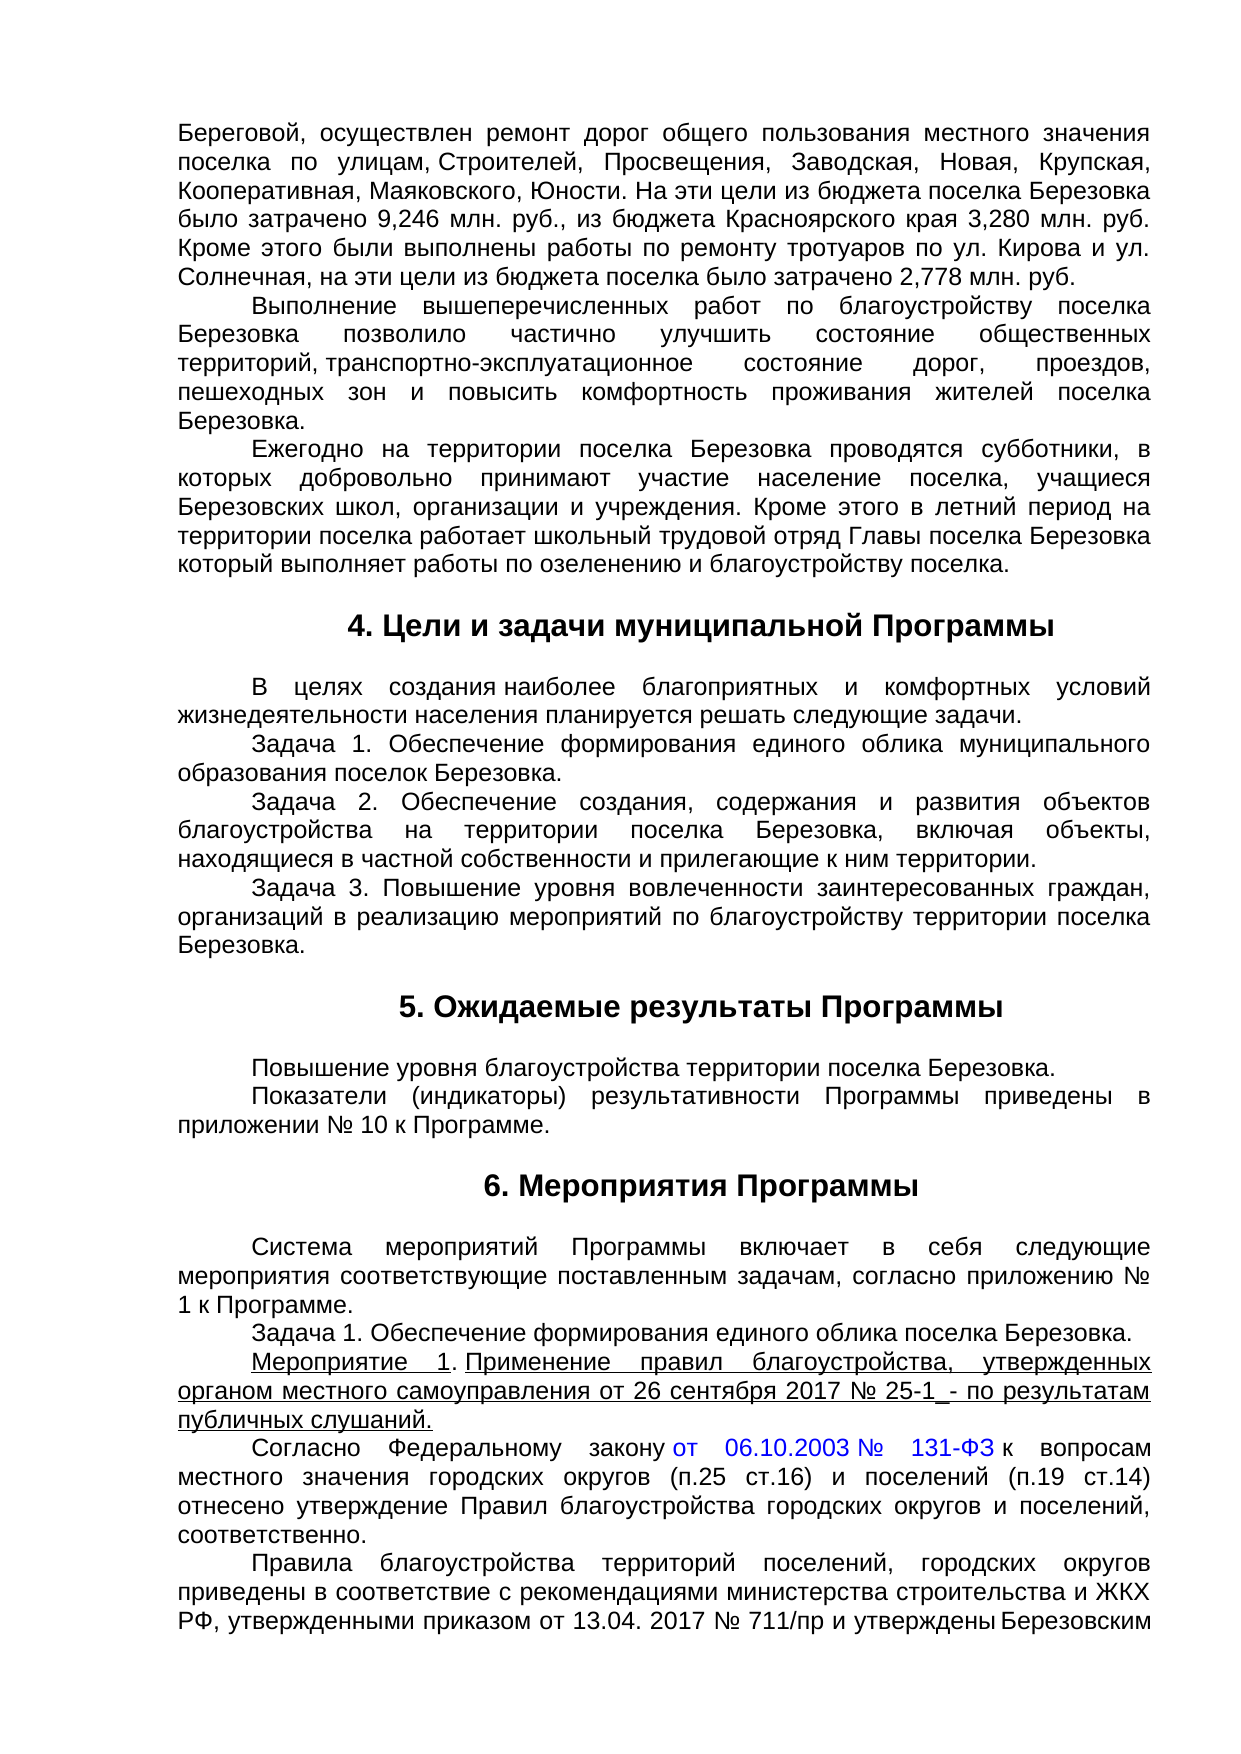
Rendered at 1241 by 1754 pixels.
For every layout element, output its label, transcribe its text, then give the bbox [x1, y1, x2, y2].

text Задача 3. Повышение уровня вовлеченности заинтересованных граждан, организаций в реализацию мероприятий по благоустройству территории поселка Березовка. [177, 873, 1152, 959]
text 5. Ожидаемые результаты Программы [177, 988, 1152, 1024]
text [177, 1548, 1152, 1635]
text Согласно Федеральному закону от 06.10.2003 № 131-ФЗ к вопросам местного значения городских округов (п.25 ст.16) и поселений (п.19 ст.14) отнесено утверждение Правил благоустройства городских округов и поселений, соответственно. [177, 1433, 1152, 1548]
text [177, 118, 1152, 291]
text 4. Цели и задачи муниципальной Программы [177, 607, 1152, 643]
text Выполнение вышеперечисленных работ по благоустройству поселка Березовка позволило частично улучшить состояние общественных территорий, транспортно-эксплуатационное состояние дорог, проездов, пешеходных зон и повысить комфортность проживания жителей поселка Березовка. [177, 291, 1152, 434]
text Задача 1. Обеспечение формирования единого облика муниципального образования поселок Березовка. [177, 729, 1152, 787]
text Показатели (индикаторы) результативности Программы приведены в приложении № 10 к Программе. [177, 1081, 1152, 1139]
text Мероприятие 1. Применение правил благоустройства, утвержденных органом местного самоуправления от 26 сентября 2017 № 25-1_- по результатам публичных слушаний. [177, 1347, 1152, 1433]
text Ежегодно на территории поселка Березовка проводятся субботники, в которых добровольно принимают участие население поселка, учащиеся Березовских школ, организации и учреждения. Кроме этого в летний период на территории поселка работает школьный трудовой отряд Главы поселка Березовка который выполняет работы по озеленению и благоустройству поселка. [177, 434, 1152, 578]
text Задача 2. Обеспечение создания, содержания и развития объектов благоустройства на территории поселка Березовка, включая объекты, находящиеся в частной собственности и прилегающие к ним территории. [177, 787, 1152, 873]
text Повышение уровня благоустройства территории поселка Березовка. [177, 1052, 1152, 1081]
text Задача 1. Обеспечение формирования единого облика поселка Березовка. [177, 1318, 1152, 1347]
text Система мероприятий Программы включает в себя следующие мероприятия соответствующие поставленным задачам, согласно приложению № 1 к Программе. [177, 1232, 1152, 1318]
text В целях создания наиболее благоприятных и комфортных условий жизнедеятельности населения планируется решать следующие задачи. [177, 672, 1152, 729]
text 6. Мероприятия Программы [177, 1167, 1152, 1203]
